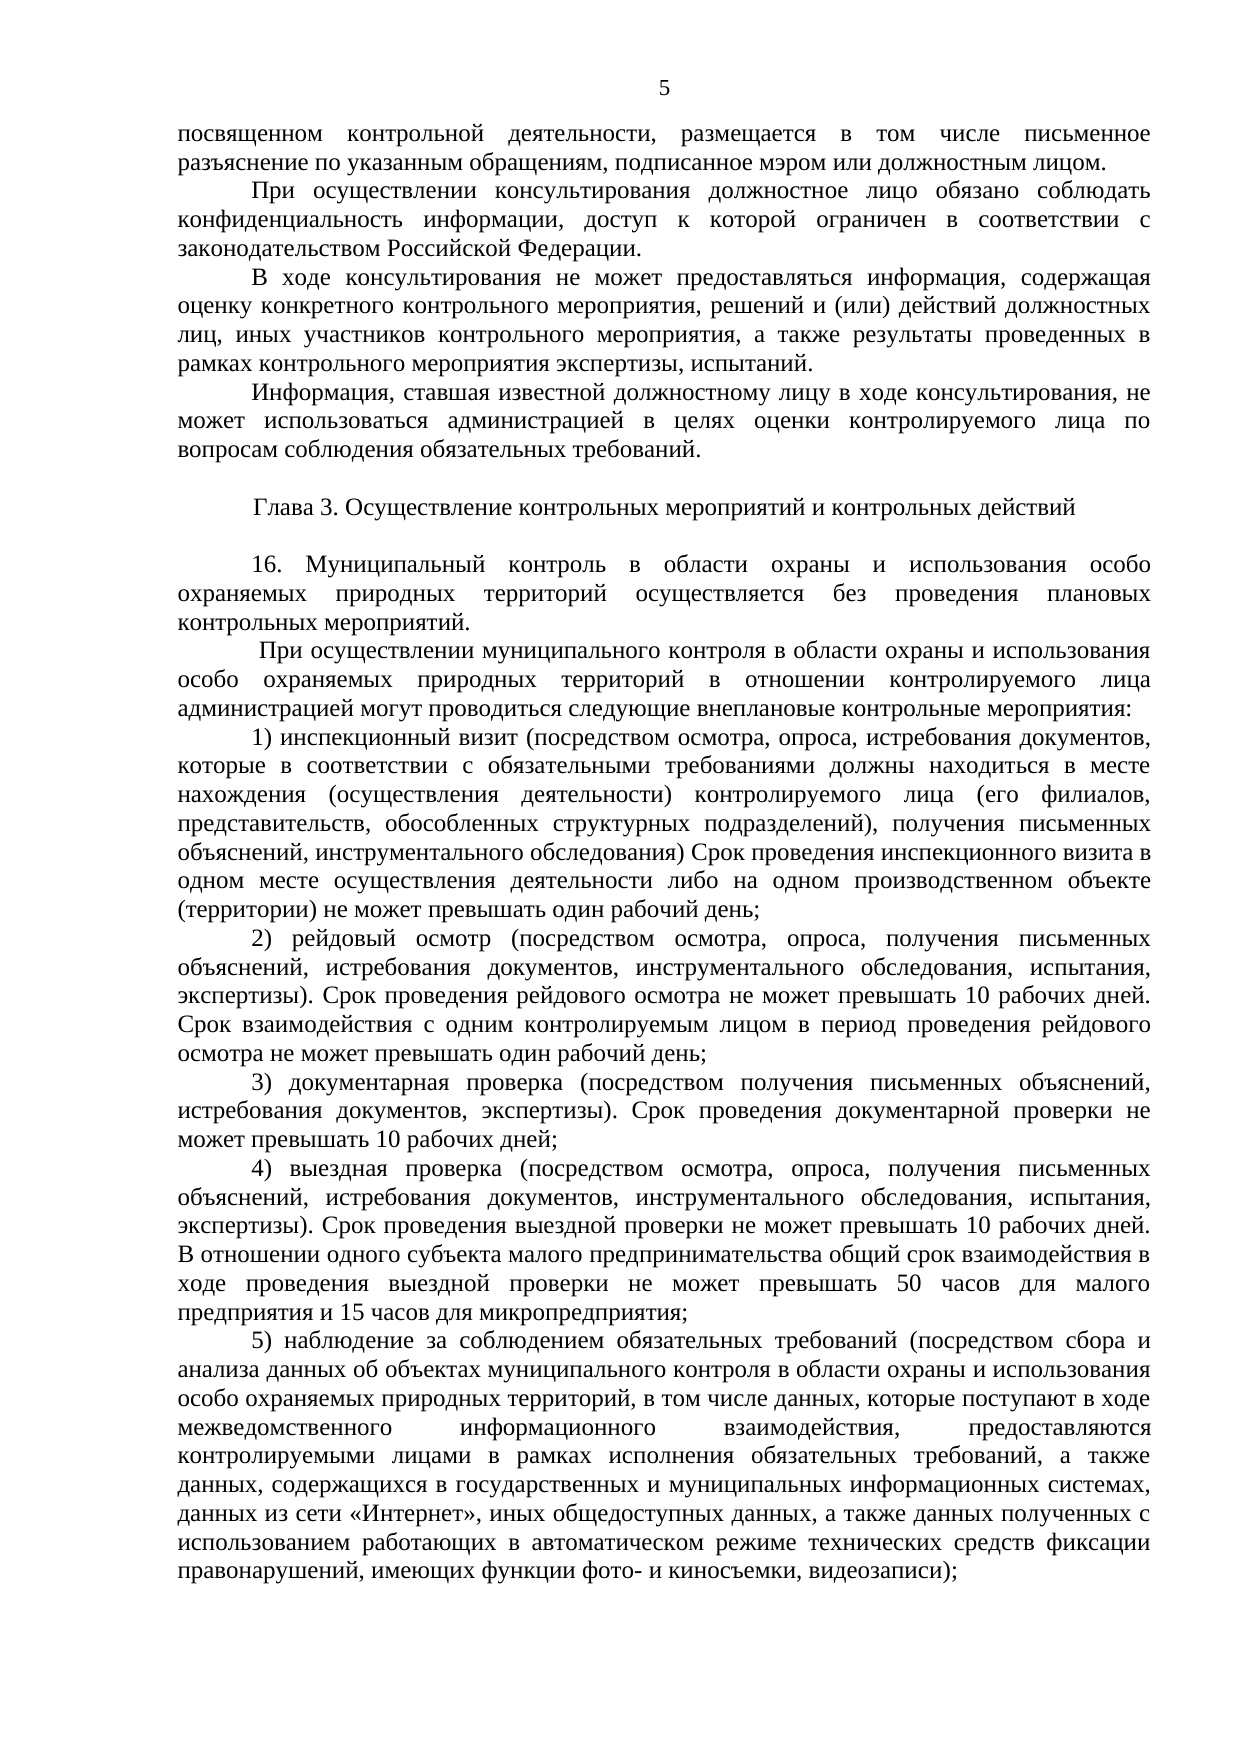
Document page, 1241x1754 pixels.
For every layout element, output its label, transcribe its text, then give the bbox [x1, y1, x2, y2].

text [177, 118, 1152, 176]
text 1) инспекционный визит (посредством осмотра, опроса, истребования документов, которые в соответствии с обязательными требованиями должны находиться в месте нахождения (осуществления деятельности) контролируемого лица (его филиалов, представительств, обособленных структурных подразделений), получения письменных объяснений, инструментального обследования) Срок проведения инспекционного визита в одном месте осуществления деятельности либо на одном производственном объекте (территории) не может превышать один рабочий день; [177, 722, 1152, 923]
text В ходе консультирования не может предоставляться информация, содержащая оценку конкретного контрольного мероприятия, решений и (или) действий должностных лиц, иных участников контрольного мероприятия, а также результаты проведенных в рамках контрольного мероприятия экспертизы, испытаний. [177, 262, 1152, 377]
text При осуществлении консультирования должностное лицо обязано соблюдать конфиденциальность информации, доступ к которой ограничен в соответствии с законодательством Российской Федерации. [177, 176, 1152, 262]
text 2) рейдовый осмотр (посредством осмотра, опроса, получения письменных объяснений, истребования документов, инструментального обследования, испытания, экспертизы). Срок проведения рейдового осмотра не может превышать 10 рабочих дней. Срок взаимодействия с одним контролируемым лицом в период проведения рейдового осмотра не может превышать один рабочий день; [177, 923, 1152, 1067]
text 5) наблюдение за соблюдением обязательных требований (посредством сбора и анализа данных об объектах муниципального контроля в области охраны и использования особо охраняемых природных территорий, в том числе данных, которые поступают в ходе межведомственного информационного взаимодействия, предоставляются контролируемыми лицами в рамках исполнения обязательных требований, а также данных, содержащихся в государственных и муниципальных информационных системах, данных из сети «Интернет», иных общедоступных данных, а также данных полученных с использованием работающих в автоматическом режиме технических средств фиксации правонарушений, имеющих функции фото- и киносъемки, видеозаписи); [177, 1326, 1152, 1441]
text При осуществлении муниципального контроля в области охраны и использования особо охраняемых природных территорий в отношении контролируемого лица администрацией могут проводиться следующие внеплановые контрольные мероприятия: [177, 636, 1152, 722]
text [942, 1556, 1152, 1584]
text 3) документарная проверка (посредством получения письменных объяснений, истребования документов, экспертизы). Срок проведения документарной проверки не может превышать 10 рабочих дней; [177, 1067, 1152, 1153]
text Информация, ставшая известной должностному лицу в ходе консультирования, не может использоваться администрацией в целях оценки контролируемого лица по вопросам соблюдения обязательных требований. [177, 377, 1152, 463]
text 4) выездная проверка (посредством осмотра, опроса, получения письменных объяснений, истребования документов, инструментального обследования, испытания, экспертизы). Срок проведения выездной проверки не может превышать 10 рабочих дней. В отношении одного субъекта малого предпринимательства общий срок взаимодействия в ходе проведения выездной проверки не может превышать 50 часов для малого предприятия и 15 часов для микропредприятия; [177, 1153, 1152, 1326]
text 16. Муниципальный контроль в области охраны и использования особо охраняемых природных территорий осуществляется без проведения плановых контрольных мероприятий. [177, 549, 1152, 636]
text Глава 3. Осуществление контрольных мероприятий и контрольных действий [177, 492, 1152, 521]
